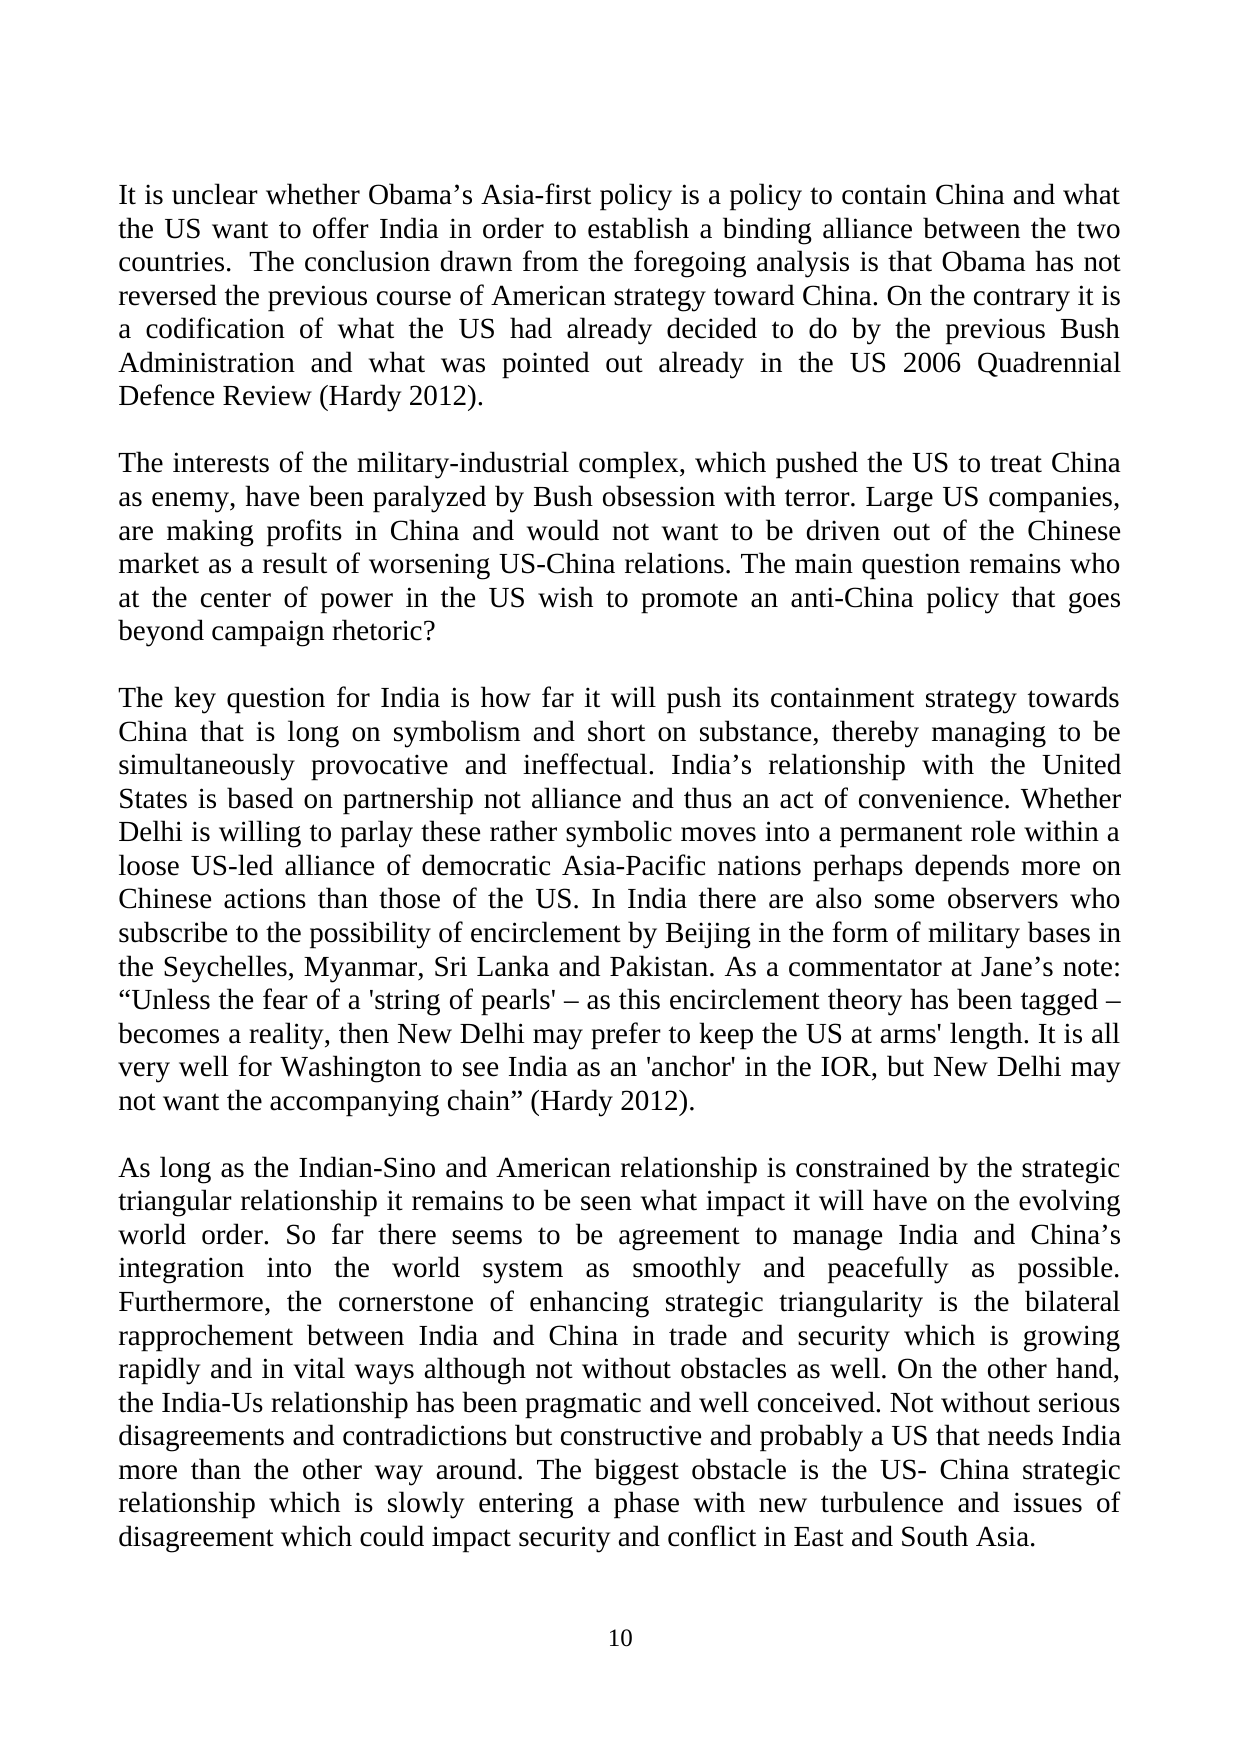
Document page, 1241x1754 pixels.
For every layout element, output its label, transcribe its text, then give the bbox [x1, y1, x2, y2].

text It is unclear whether Obama’s Asia-first policy is a policy to contain China and what the US want to offer India in order to establish a binding alliance between the two countries. The conclusion drawn from the foregoing analysis is that Obama has not reversed the previous course of American strategy toward China. On the contrary it is a codification of what the US had already decided to do by the previous Bush Administration and what was pointed out already in the US 2006 Quadrennial Defence Review (Hardy 2012). [118, 177, 1122, 412]
text The interests of the military-industrial complex, which pushed the US to treat China as enemy, have been paralyzed by Bush obsession with terror. Large US companies, are making profits in China and would not want to be driven out of the Chinese market as a result of worsening US-China relations. The main question remains who at the center of power in the US wish to promote an anti-China policy that goes beyond campaign rhetoric? [118, 446, 1122, 647]
text As long as the Indian-Sino and American relationship is constrained by the strategic triangular relationship it remains to be seen what impact it will have on the evolving world order. So far there seems to be agreement to manage India and China’s integration into the world system as smoothly and peacefully as possible. Furthermore, the cornerstone of enhancing strategic triangularity is the bilateral rapprochement between India and China in trade and security which is growing rapidly and in vital ways although not without obstacles as well. On the other hand, the India-Us relationship has been pragmatic and well conceived. Not without serious disagreements and contradictions but constructive and probably a US that needs India more than the other way around. The biggest obstacle is the US- China strategic relationship which is slowly entering a phase with new turbulence and issues of disagreement which could impact security and conflict in East and South Asia. [118, 1150, 1122, 1552]
text The key question for India is how far it will push its containment strategy towards China that is long on symbolism and short on substance, thereby managing to be simultaneously provocative and ineffectual. India’s relationship with the United States is based on partnership not alliance and thus an act of convenience. Whether Delhi is willing to parlay these rather symbolic moves into a permanent role within a loose US-led alliance of democratic Asia-Pacific nations perhaps depends more on Chinese actions than those of the US. In India there are also some observers who subscribe to the possibility of encirclement by Beijing in the form of military bases in the Seychelles, Myanmar, Sri Lanka and Pakistan. As a commentator at Jane’s note: “Unless the fear of a 'string of pearls' – as this encirclement theory has been tagged – becomes a reality, then New Delhi may prefer to keep the US at arms' length. It is all very well for Washington to see India as an 'anchor' in the IOR, but New Delhi may not want the accompanying chain” (Hardy 2012). [118, 680, 1122, 1116]
